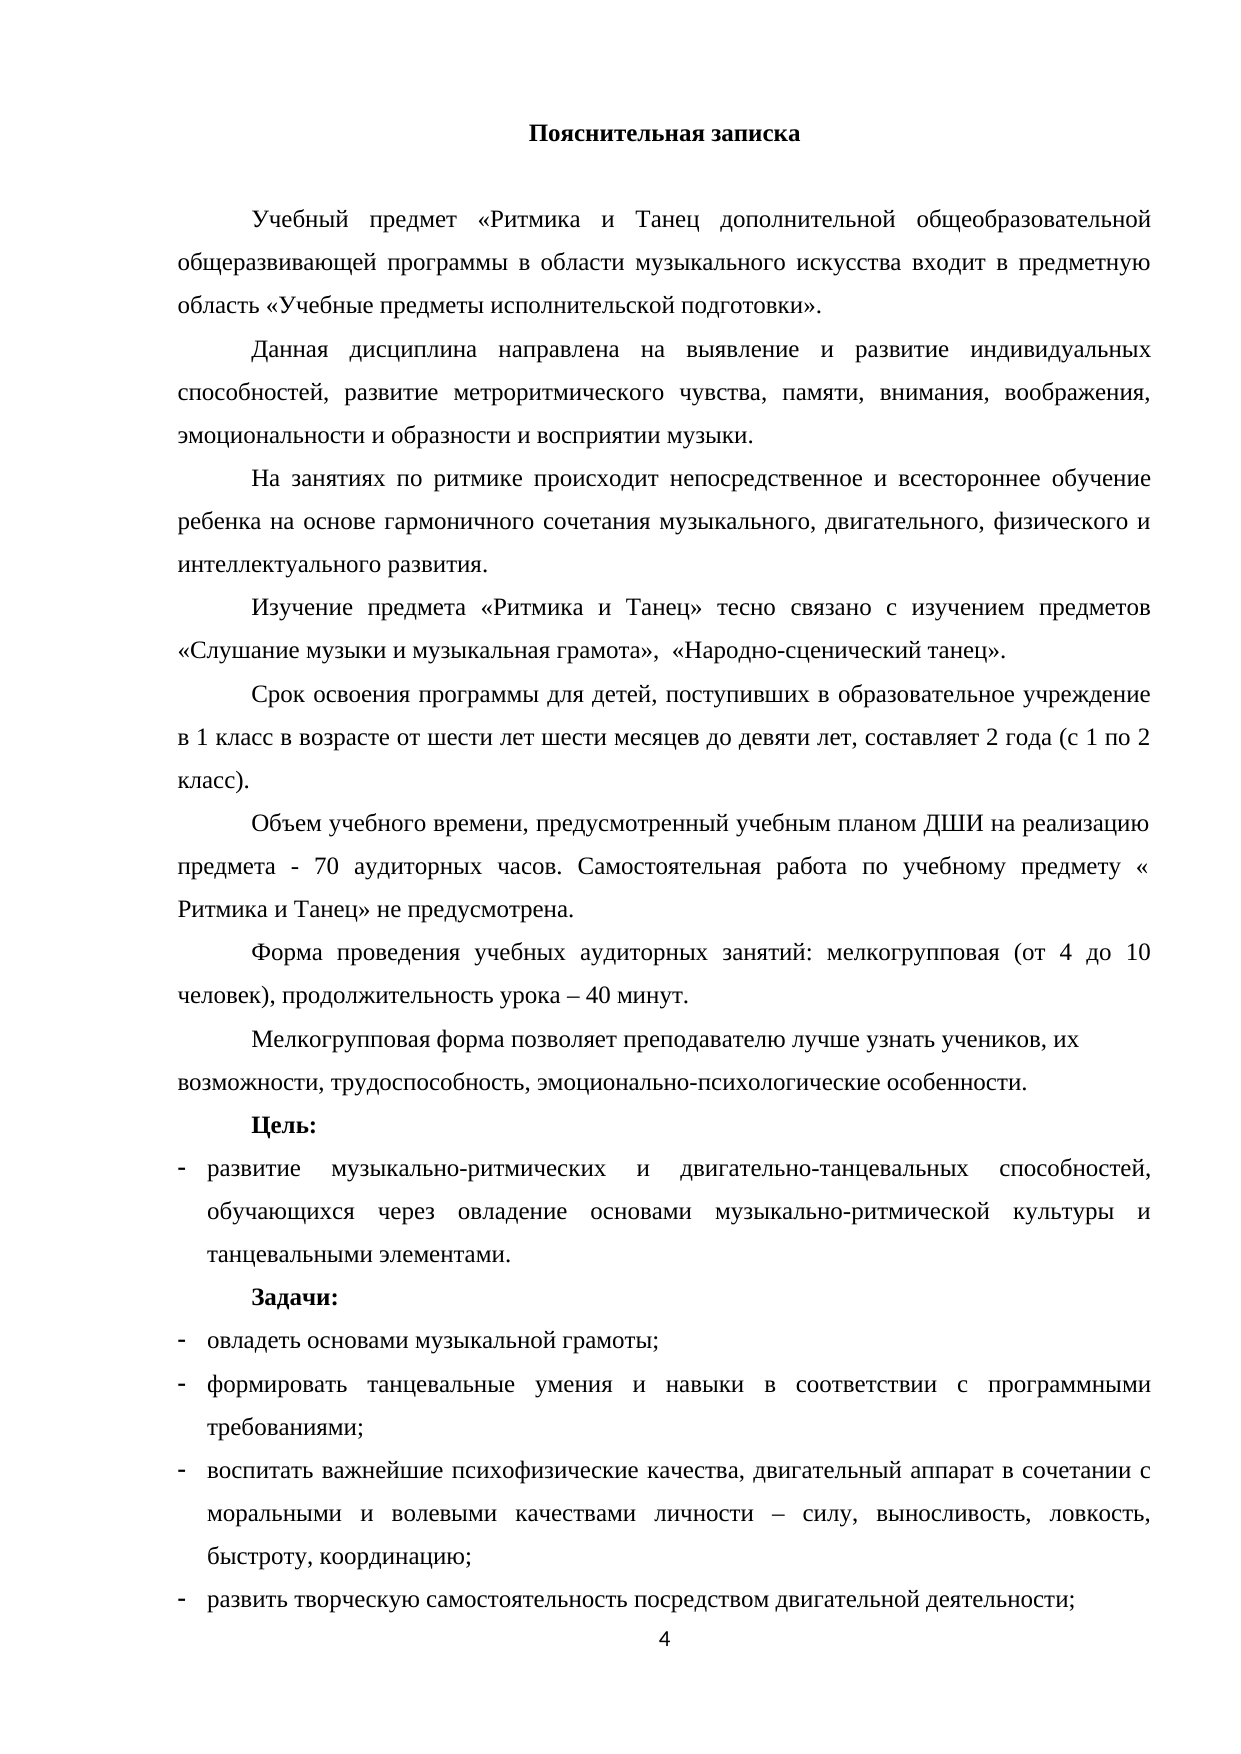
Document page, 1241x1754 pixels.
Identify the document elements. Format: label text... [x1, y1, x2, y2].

text Объем учебного времени, предусмотренный учебным планом ДШИ на реализацию предмета - 70 аудиторных часов. Самостоятельная работа по учебному предмету « Ритмика и Танец» не предусмотрена. [177, 808, 1149, 923]
list развить творческую самостоятельность посредством двигательной деятельности; [177, 1584, 1152, 1613]
list формировать танцевальные умения и навыки в соответствии с программными требованиями; [177, 1369, 1152, 1441]
text Учебный предмет «Ритмика и Танец дополнительной общеобразовательной общеразвивающей программы в области музыкального искусства входит в предметную область «Учебные предметы исполнительской подготовки». [177, 204, 1152, 319]
list воспитать важнейшие психофизические качества, двигательный аппарат в сочетании с моральными и волевыми качествами личности – силу, выносливость, ловкость, быстроту, координацию; [177, 1455, 1152, 1570]
text Задачи: [177, 1282, 1152, 1311]
list овладеть основами музыкальной грамоты; [177, 1326, 1152, 1354]
text Цель: [177, 1110, 1152, 1139]
text На занятиях по ритмике происходит непосредственное и всестороннее обучение ребенка на основе гармоничного сочетания музыкального, двигательного, физического и интеллектуального развития. [177, 463, 1152, 578]
text Пояснительная записка [177, 118, 1152, 147]
list развитие музыкально-ритмических и двигательно-танцевальных способностей, обучающихся через овладение основами музыкально-ритмической культуры и танцевальными элементами. [177, 1153, 1152, 1268]
text Форма проведения учебных аудиторных занятий: мелкогрупповая (от 4 до 10 человек), продолжительность урока – 40 минут. [177, 937, 1152, 1009]
text Срок освоения программы для детей, поступивших в образовательное учреждение в 1 класс в возрасте от шести лет шести месяцев до девяти лет, составляет 2 года (с 1 по 2 класс). [177, 679, 1152, 794]
text Мелкогрупповая форма позволяет преподавателю лучше узнать учеников, их возможности, трудоспособность, эмоционально-психологические особенности. [177, 1024, 1152, 1096]
text Изучение предмета «Ритмика и Танец» тесно связано с изучением предметов «Слушание музыки и музыкальная грамота», «Народно-сценический танец». [177, 592, 1152, 664]
text Данная дисциплина направлена на выявление и развитие индивидуальных способностей, развитие метроритмического чувства, памяти, внимания, воображения, эмоциональности и образности и восприятии музыки. [177, 334, 1152, 449]
